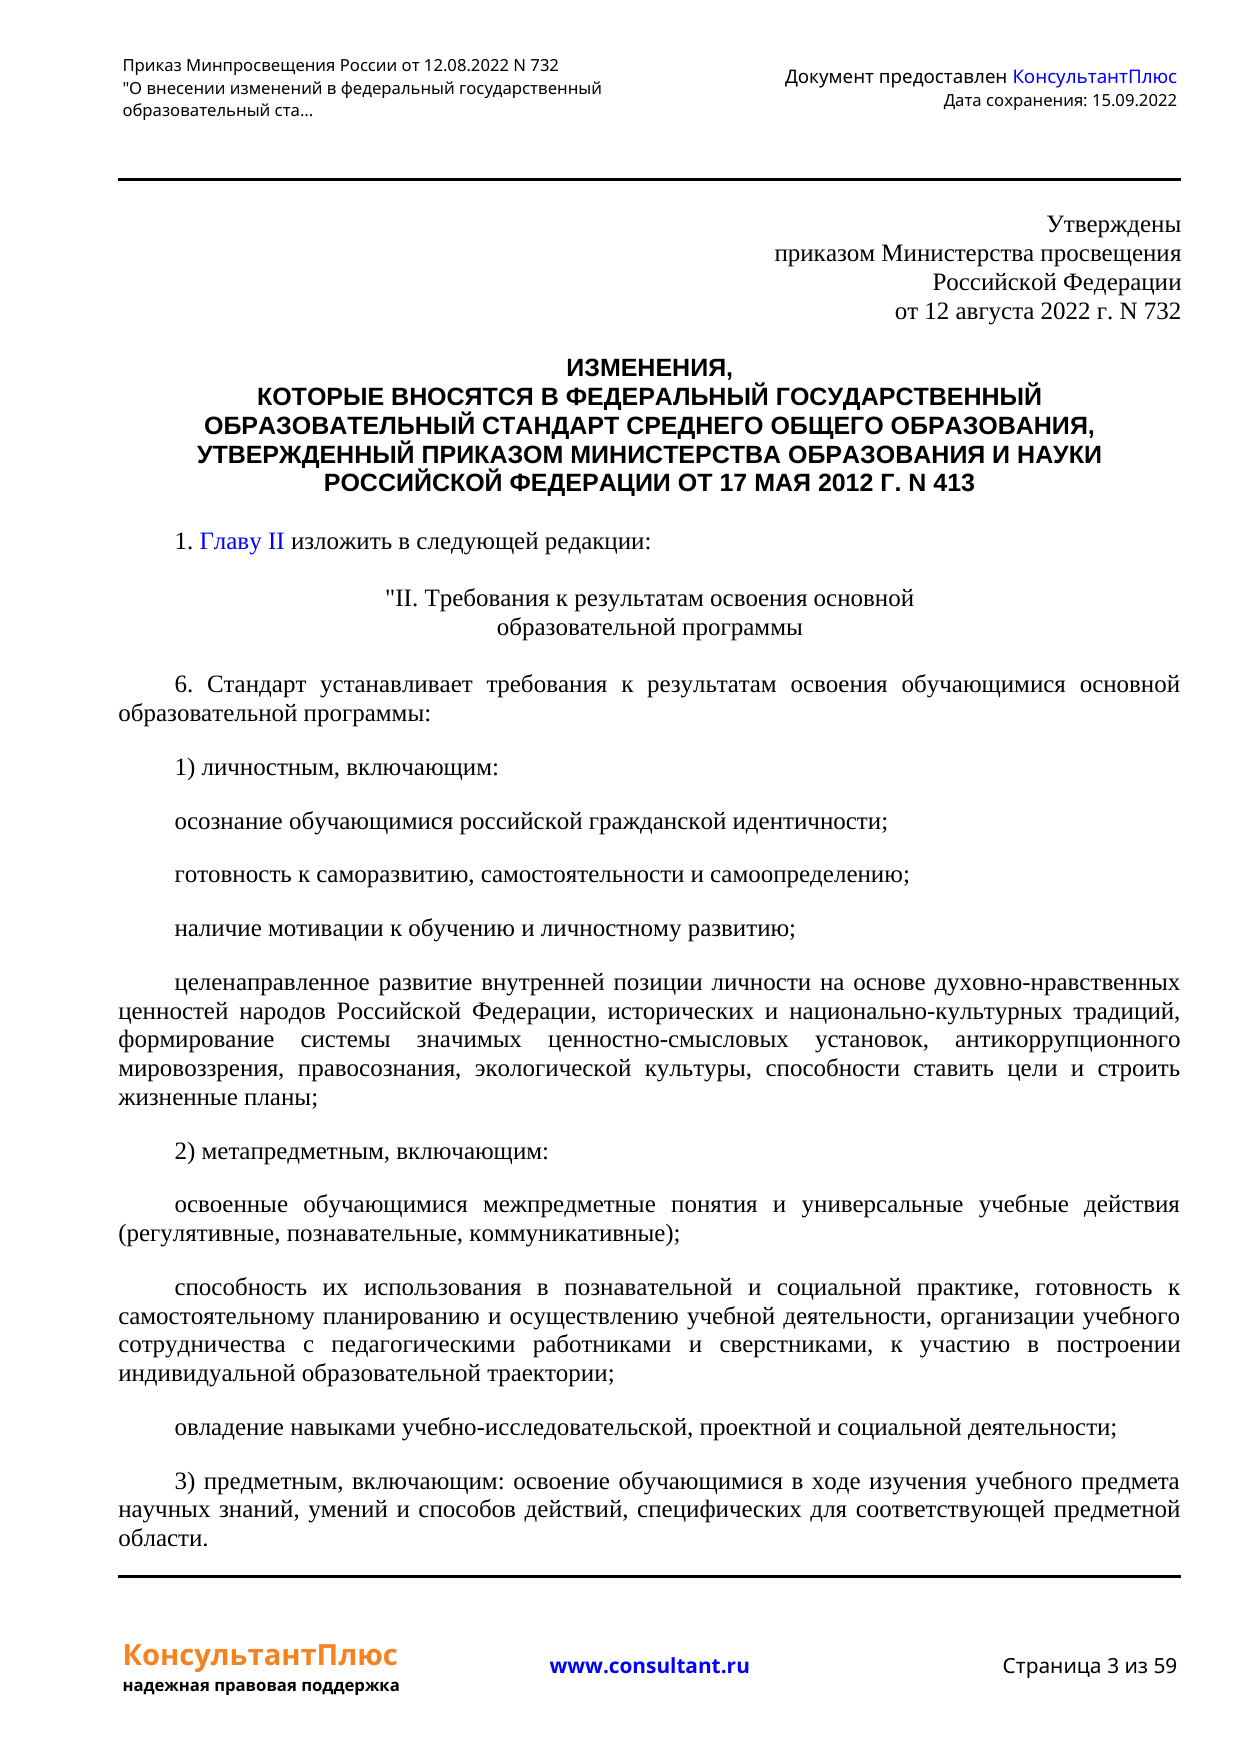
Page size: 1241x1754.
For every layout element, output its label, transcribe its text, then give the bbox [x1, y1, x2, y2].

text Утверждены [118, 209, 1181, 238]
title РОССИЙСКОЙ ФЕДЕРАЦИИ ОТ 17 МАЯ 2012 Г. N 413 [118, 468, 1181, 497]
text целенаправленное развитие внутренней позиции личности на основе духовно-нравственных ценностей народов Российской Федерации, исторических и национально-культурных традиций, формирование системы значимых ценностно-смысловых установок, антикоррупционного мировоззрения, правосознания, экологической культуры, способности ставить цели и строить жизненные планы; [118, 967, 1181, 1111]
text способность их использования в познавательной и социальной практике, готовность к самостоятельному планированию и осуществлению учебной деятельности, организации учебного сотрудничества с педагогическими работниками и сверстниками, к участию в построении индивидуальной образовательной траектории; [118, 1272, 1181, 1387]
title КОТОРЫЕ ВНОСЯТСЯ В ФЕДЕРАЛЬНЫЙ ГОСУДАРСТВЕННЫЙ [118, 382, 1181, 411]
text готовность к саморазвитию, самостоятельности и самоопределению; [118, 859, 1181, 888]
title ИЗМЕНЕНИЯ, [118, 353, 1181, 382]
text 1) личностным, включающим: [118, 752, 1181, 781]
text наличие мотивации к обучению и личностному развитию; [118, 913, 1181, 942]
text овладение навыками учебно-исследовательской, проектной и социальной деятельности; [118, 1412, 1181, 1441]
text "II. Требования к результатам освоения основной [118, 583, 1181, 612]
title УТВЕРЖДЕННЫЙ ПРИКАЗОМ МИНИСТЕРСТВА ОБРАЗОВАНИЯ И НАУКИ [118, 439, 1181, 468]
text 2) метапредметным, включающим: [118, 1136, 1181, 1164]
text приказом Министерства просвещения [118, 238, 1181, 267]
text 3) предметным, включающим: освоение обучающимися в ходе изучения учебного предмета научных знаний, умений и способов действий, специфических для соответствующей предметной области. [118, 1466, 1181, 1552]
text образовательной программы [118, 612, 1181, 641]
text от 12 августа 2022 г. N 732 [118, 296, 1181, 324]
text осознание обучающимися российской гражданской идентичности; [118, 806, 1181, 834]
text 6. Стандарт устанавливает требования к результатам освоения обучающимися основной образовательной программы: [118, 669, 1181, 727]
text освоенные обучающимися межпредметные понятия и универсальные учебные действия (регулятивные, познавательные, коммуникативные); [118, 1189, 1181, 1247]
title ОБРАЗОВАТЕЛЬНЫЙ СТАНДАРТ СРЕДНЕГО ОБЩЕГО ОБРАЗОВАНИЯ, [118, 411, 1181, 439]
text Российской Федерации [118, 267, 1181, 296]
text 1. Главу II изложить в следующей редакции: [118, 526, 1181, 554]
